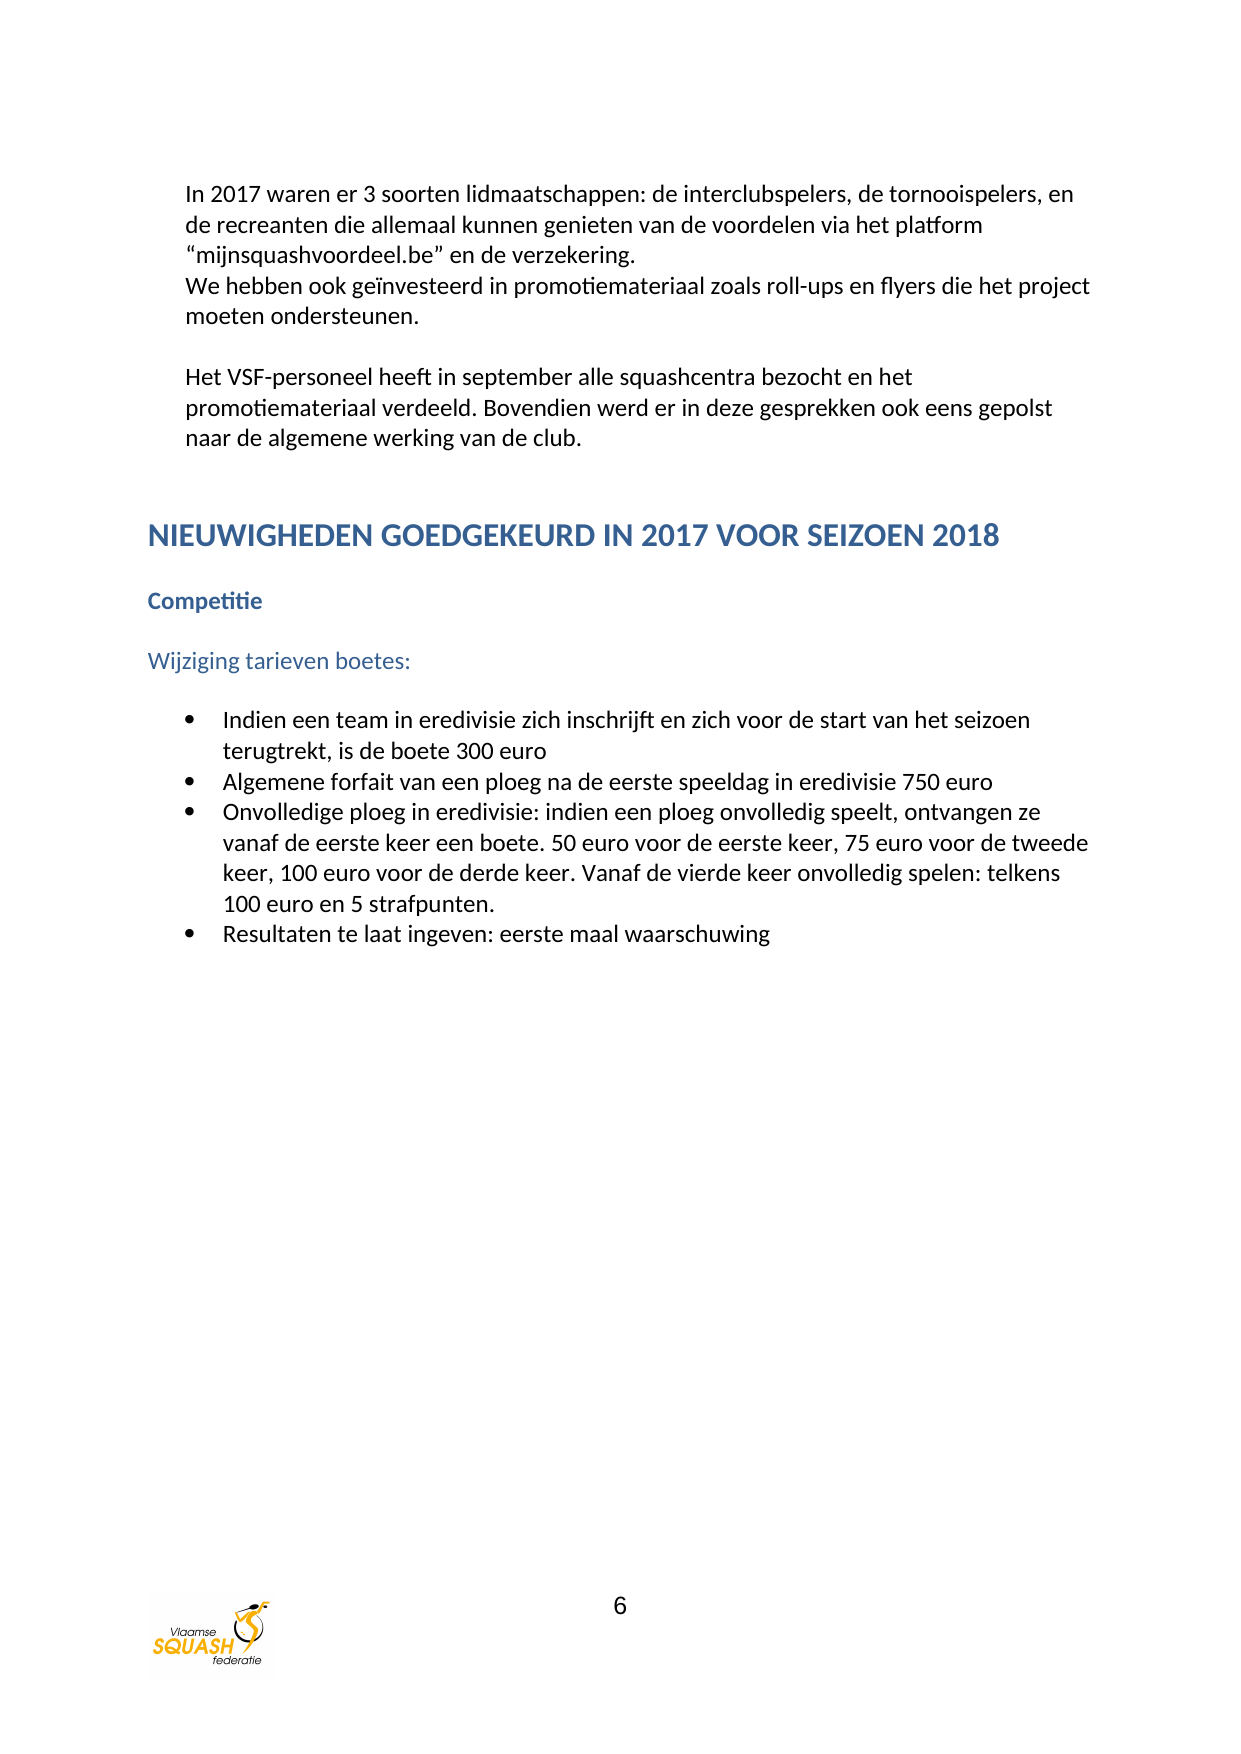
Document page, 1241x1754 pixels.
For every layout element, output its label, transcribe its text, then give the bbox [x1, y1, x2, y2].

subtitle Competitie [148, 585, 1092, 616]
list Algemene forfait van een ploeg na de eerste speeldag in eredivisie 750 euro [185, 766, 1092, 796]
text NIEUWIGHEDEN GOEDGEKEURD IN 2017 VOOR SEIZOEN 2018 [148, 514, 1092, 555]
text Het VSF-personeel heeft in september alle squashcentra bezocht en het promotiemateriaal verdeeld. Bovendien werd er in deze gesprekken ook eens gepolst naar de algemene werking van de club. [185, 361, 1092, 453]
list Onvolledige ploeg in eredivisie: indien een ploeg onvolledig speelt, ontvangen ze vanaf de eerste keer een boete. 50 euro voor de eerste keer, 75 euro voor de tweede keer, 100 euro voor de derde keer. Vanaf de vierde keer onvolledig spelen: telkens 100 euro en 5 strafpunten. [185, 796, 1092, 918]
list Indien een team in eredivisie zich inschrijft en zich voor de start van het seizoen terugtrekt, is de boete 300 euro [185, 704, 1092, 766]
list Resultaten te laat ingeven: eerste maal waarschuwing [185, 918, 1092, 949]
text We hebben ook geïnvesteerd in promotiemateriaal zoals roll-ups en flyers die het project moeten ondersteunen. [185, 270, 1092, 331]
text Wijziging tarieven boetes: [148, 645, 1092, 675]
text In 2017 waren er 3 soorten lidmaatschappen: de interclubspelers, de tornooispelers, en de recreanten die allemaal kunnen genieten van de voordelen via het platform “mijnsquashvoordeel.be” en de verzekering. [185, 178, 1092, 270]
picture [147, 1590, 275, 1681]
